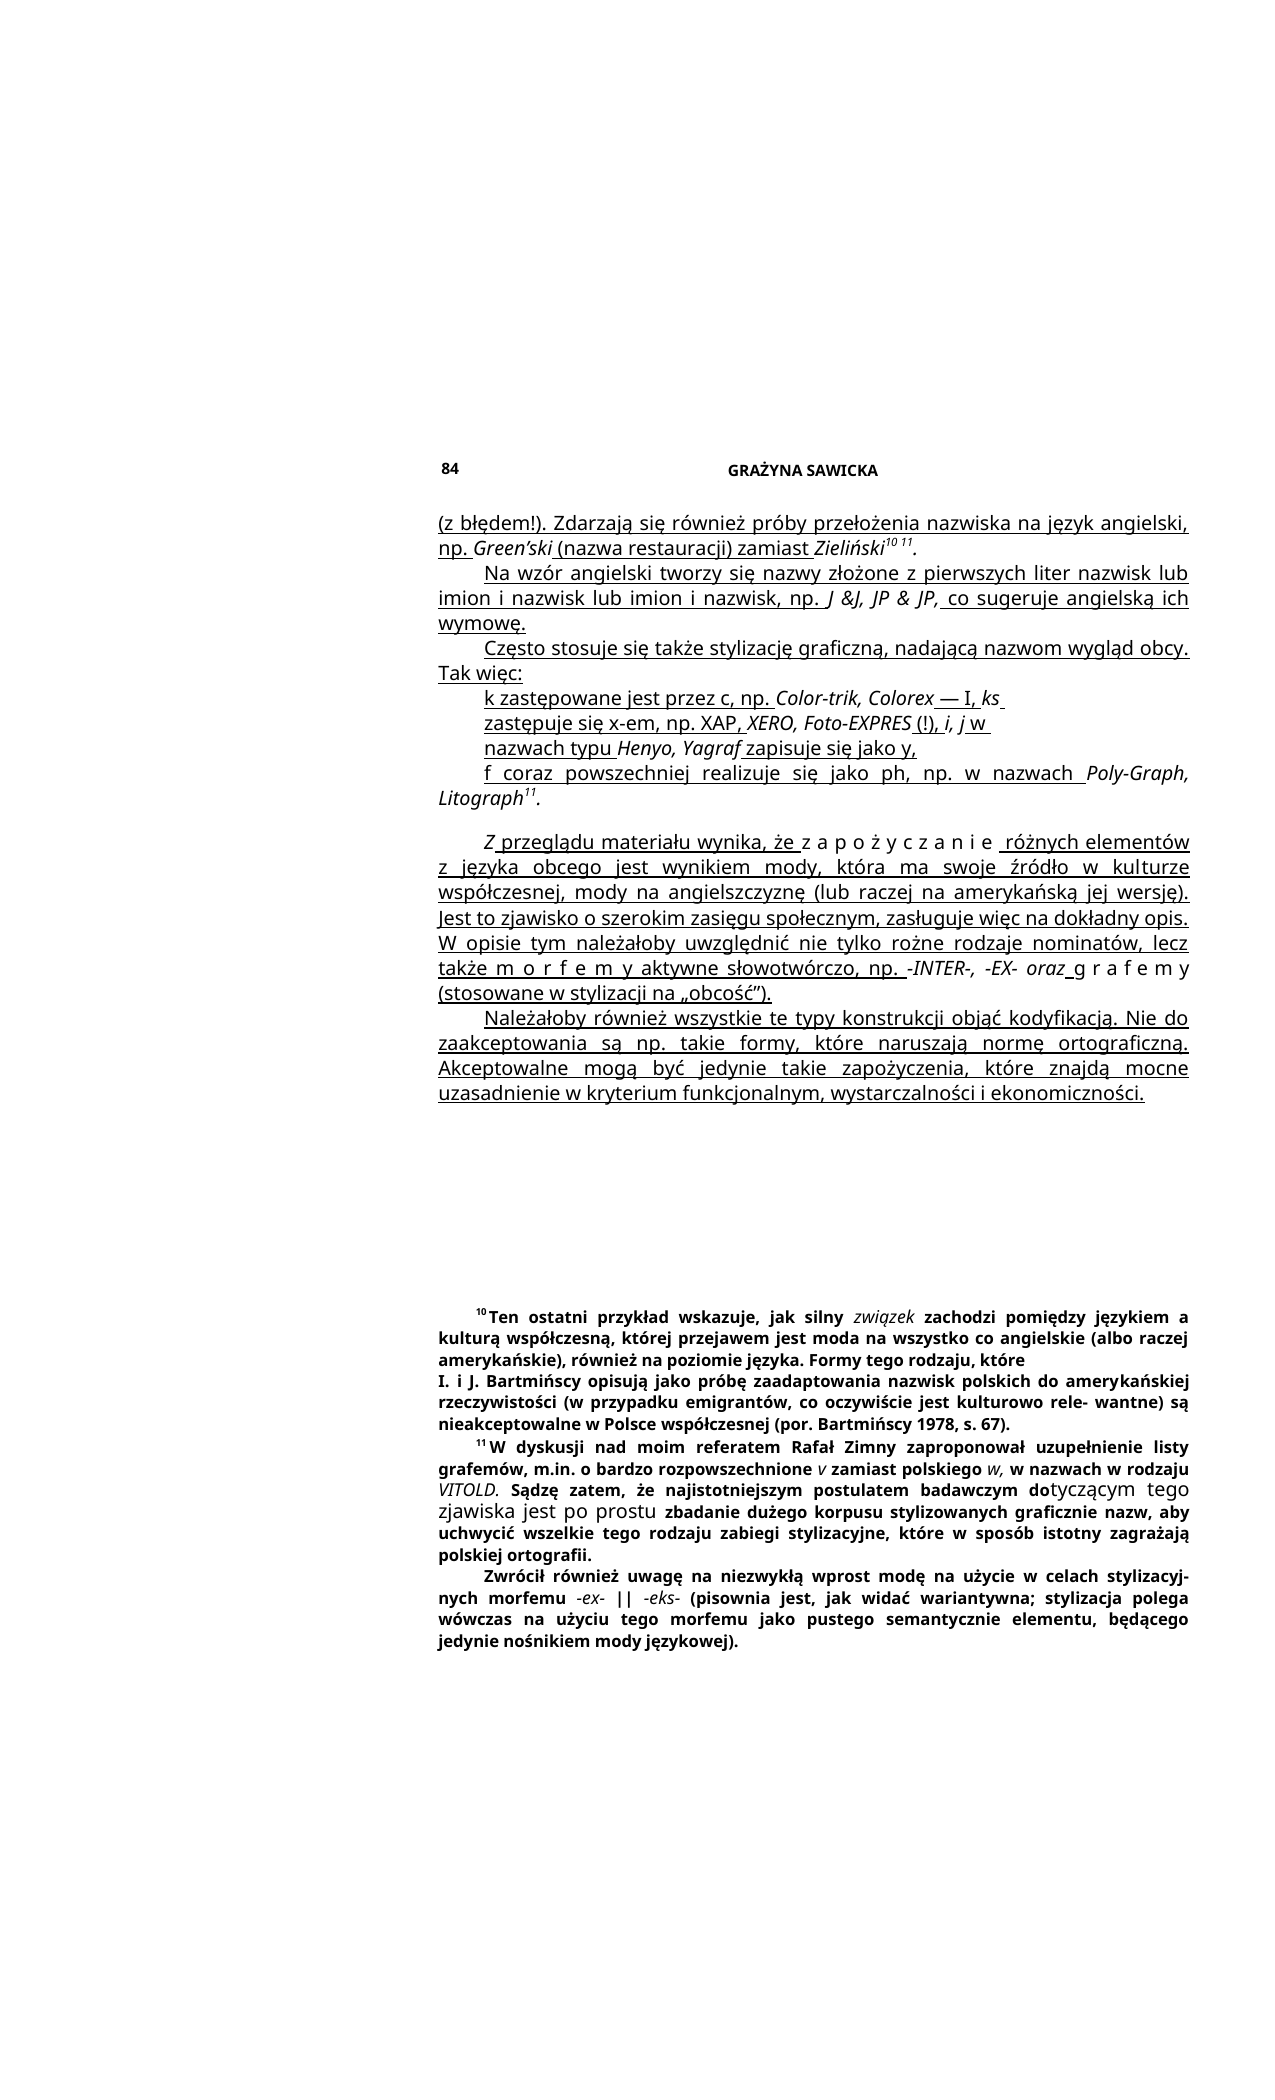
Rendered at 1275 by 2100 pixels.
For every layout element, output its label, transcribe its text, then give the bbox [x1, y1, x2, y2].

text Często stosuje się także stylizację graficzną, nadającą nazwom wygląd obcy. Tak więc: [438, 636, 1189, 686]
text (z błędem!). Zdarzają się również próby przełożenia nazwiska na język angielski, np. Green’ski (nazwa restauracji) zamiast Zieliński10 11. [438, 534, 1189, 561]
text GRAŻYNA SAWICKA [728, 464, 878, 480]
text (z błędem!). Zdarzają się również próby przełożenia nazwiska na język angielski, np. Green’ski (nazwa restauracji) zamiast Zieliński10 11. [438, 511, 1189, 533]
text Zwrócił również uwagę na niezwykłą wprost modę na użycie w celach stylizacyj- nych morfemu -ex- || -eks- (pisownia jest, jak widać wariantywna; stylizacja polega wówczas na użyciu tego morfemu jako pustego semantycznie elementu, będącego jedynie nośnikiem mody językowej). [438, 1566, 1189, 1651]
text f coraz powszechniej realizuje się jako ph, np. w nazwach Poly-Graph, Litograph11. [438, 761, 1189, 811]
text Z przeglądu materiału wynika, że zapożyczanie różnych elementów z języka obcego jest wynikiem mody, która ma swoje źródło w kulturze współczesnej, mody na angielszczyznę (lub raczej na amerykańską jej wersję). Jest to zjawisko o szerokim zasięgu społecznym, zasługuje więc na dokładny opis. W opisie tym należałoby uwzględnić nie tylko rożne rodzaje nominatów, lecz także m o r f e m у aktywne słowotwórczo, np. -INTER-, -ЕX- oraz grafemy (stosowane w stylizacji na „obcość”). [438, 953, 1189, 1006]
text k zastępowane jest przez c, np. Color-trik, Colorex — I, ks zastępuje się x-em, np. XAP, XERO, Foto-EXPRES (!), i, j w nazwach typu Henyo, Yagraf zapisuje się jako y, [484, 686, 1044, 761]
text Należałoby również wszystkie te typy konstrukcji objąć kodyfikacją. Nie do zaakceptowania są np. takie formy, które naruszają normę ortograficzną. Akceptowalne mogą być jedynie takie zapożyczenia, które znajdą mocne uzasadnienie w kryterium funkcjonalnym, wystarczalności i ekonomiczności. [438, 1006, 1189, 1052]
text Z przeglądu materiału wynika, że zapożyczanie różnych elementów z języka obcego jest wynikiem mody, która ma swoje źródło w kulturze współczesnej, mody na angielszczyznę (lub raczej na amerykańską jej wersję). Jest to zjawisko o szerokim zasięgu społecznym, zasługuje więc na dokładny opis. W opisie tym należałoby uwzględnić nie tylko rożne rodzaje nominatów, lecz także m o r f e m у aktywne słowotwórczo, np. -INTER-, -ЕX- oraz grafemy (stosowane w stylizacji na „obcość”). [438, 829, 1189, 876]
text 84 [441, 462, 459, 478]
text Na wzór angielski tworzy się nazwy złożone z pierwszych liter nazwisk lub imion i nazwisk lub imion i nazwisk, np. J &J, JP & JP, co sugeruje angielską ich wymowę. [438, 561, 1189, 636]
text 11 W dyskusji nad moim referatem Rafał Zimny zaproponował uzupełnienie listy grafemów, m.in. o bardzo rozpowszechnione v zamiast polskiego w, w nazwach w rodzaju VITOLD. Sądzę zatem, że najistotniejszym postulatem badawczym dotyczącym tego zjawiska jest po prostu zbadanie dużego korpusu stylizowanych graficznie nazw, aby uchwycić wszelkie tego rodzaju zabiegi stylizacyjne, które w sposób istotny zagrażają polskiej ortografii. [438, 1437, 1189, 1566]
text Należałoby również wszystkie te typy konstrukcji objąć kodyfikacją. Nie do zaakceptowania są np. takie formy, które naruszają normę ortograficzną. Akceptowalne mogą być jedynie takie zapożyczenia, które znajdą mocne uzasadnienie w kryterium funkcjonalnym, wystarczalności i ekonomiczności. [438, 1078, 1189, 1105]
text 10 Ten ostatni przykład wskazuje, jak silny związek zachodzi pomiędzy językiem a kulturą współczesną, której przejawem jest moda na wszystko co angielskie (albo raczej amerykańskie), również na poziomie języka. Formy tego rodzaju, które [438, 1306, 1189, 1370]
list i J. Bartmińscy opisują jako próbę zaadaptowania nazwisk polskich do amerykańskiej rzeczywistości (w przypadku emigrantów, co oczywiście jest kulturowo rele- wantne) są nieakceptowalne w Polsce współczesnej (por. Bartmińscy 1978, s. 67). [438, 1370, 1189, 1435]
